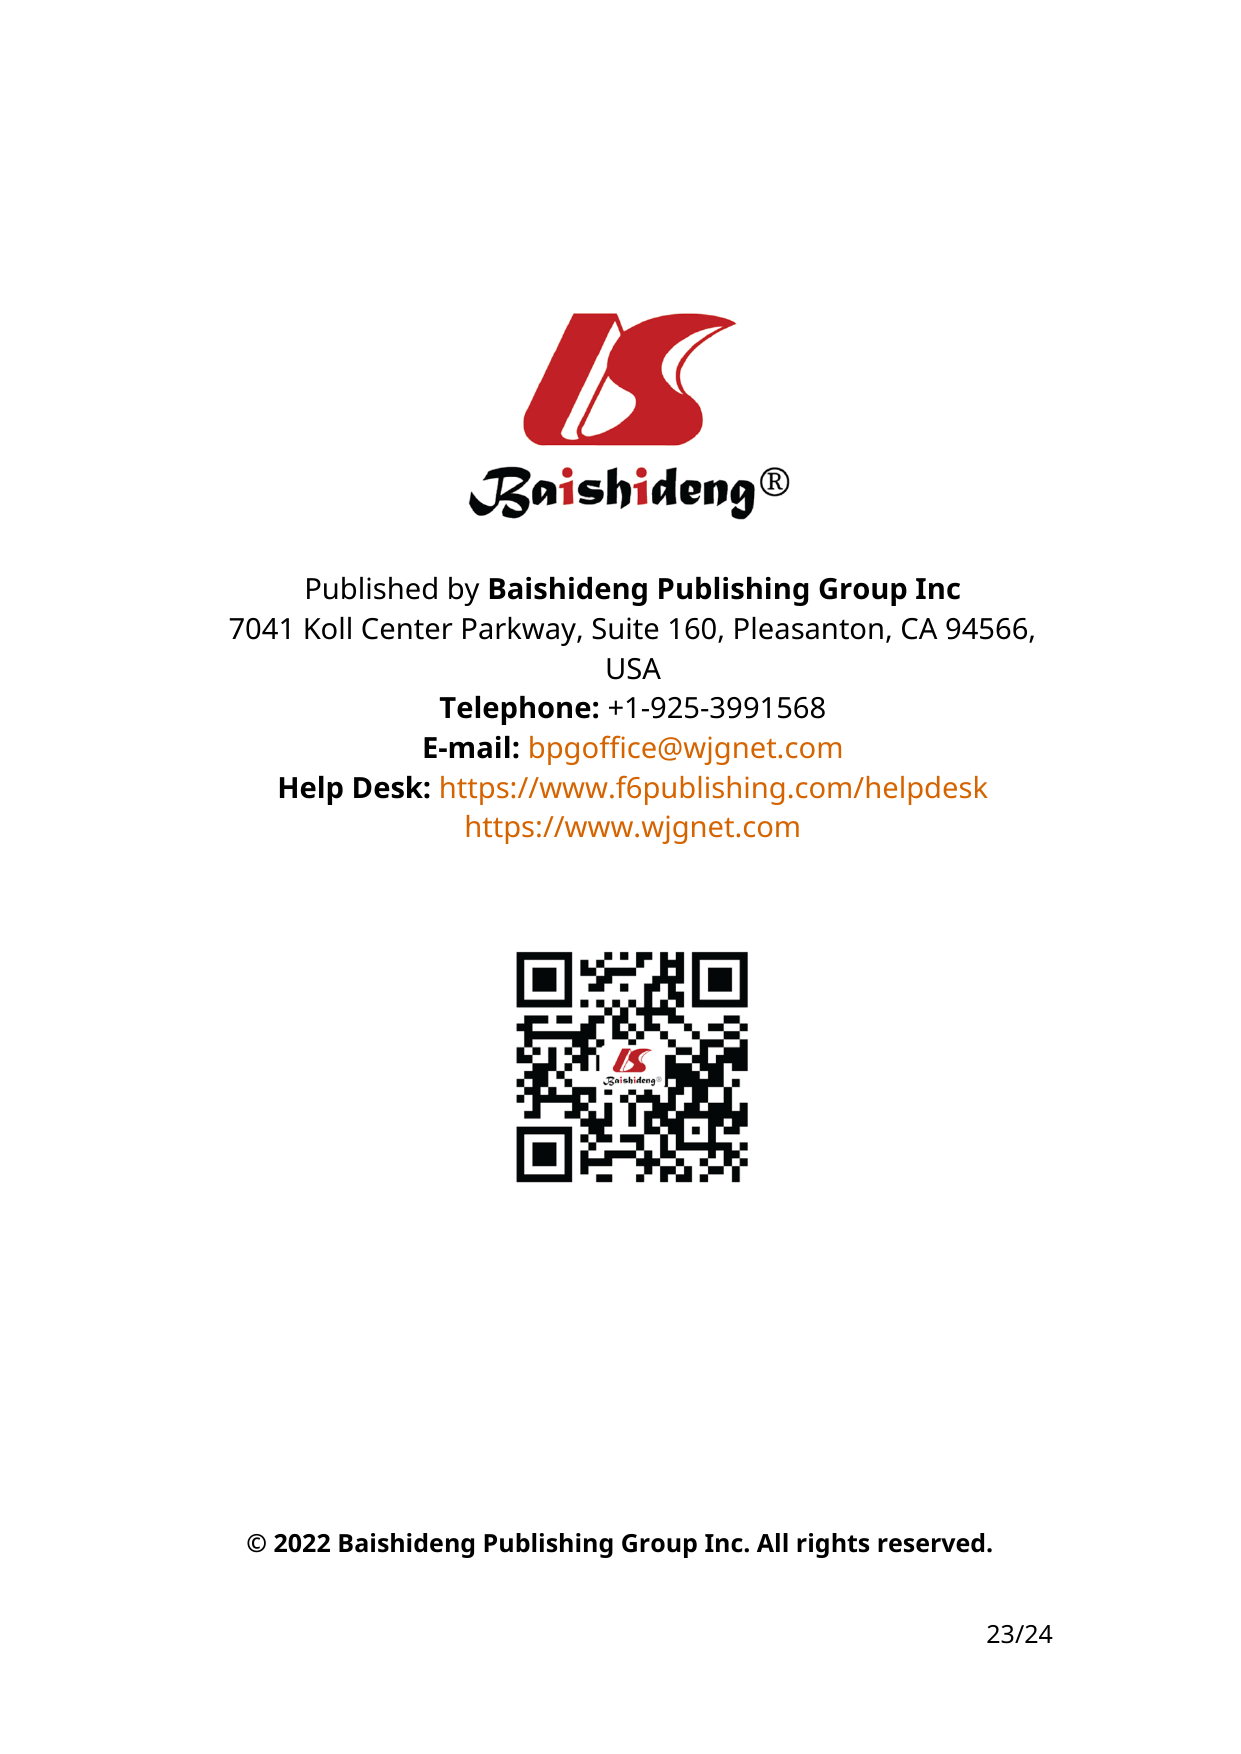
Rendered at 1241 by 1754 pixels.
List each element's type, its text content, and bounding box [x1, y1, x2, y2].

picture [513, 948, 752, 1185]
picture [427, 298, 838, 535]
text 7041 Koll Center Parkway, Suite 160, Pleasanton, CA 94566, USA [212, 608, 1053, 688]
text © 2022 Baishideng Publishing Group Inc. All rights reserved. [187, 1525, 1053, 1559]
text Help Desk: https://www.f6publishing.com/helpdesk [212, 767, 1053, 807]
text https://www.wjgnet.com [212, 807, 1053, 846]
text E-mail: bpgoffice@wjgnet.com [212, 727, 1053, 767]
text Published by Baishideng Publishing Group Inc [212, 568, 1053, 608]
text Telephone: +1-925-3991568 [212, 688, 1053, 727]
